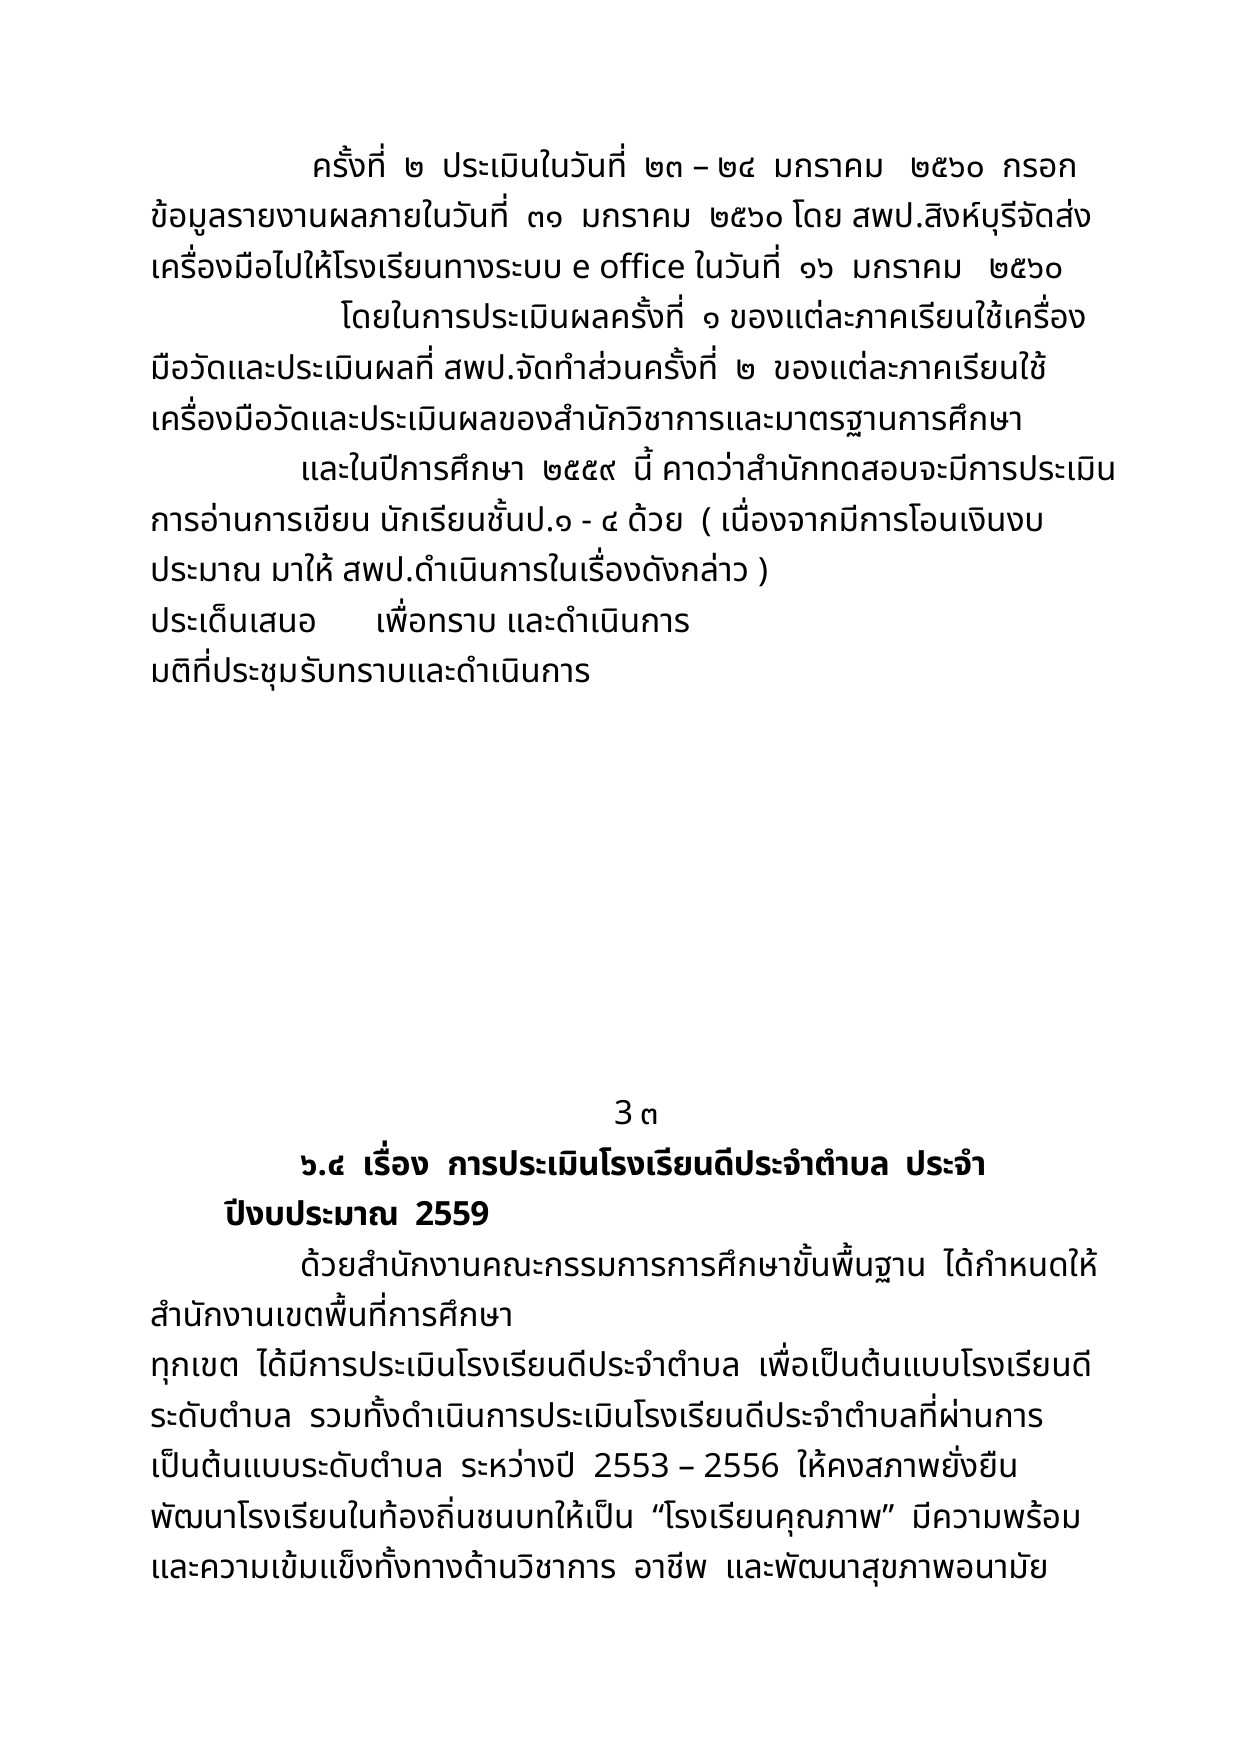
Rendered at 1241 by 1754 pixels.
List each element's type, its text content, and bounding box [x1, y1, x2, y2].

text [150, 1341, 1122, 1594]
text ครั้งที่ ๒ ประเมินในวันที่ ๒๓ – ๒๔ มกราคม ๒๕๖๐ กรอกข้อมูลรายงานผลภายในวันที่ ๓๑ มกราคม ๒๕๖๐ โดย สพป.สิงห์บุรีจัดส่งเครื่องมือไปให้โรงเรียนทางระบบ e office ในวันที่ ๑๖ มกราคม ๒๕๖๐ [150, 142, 1122, 293]
text โดยในการประเมินผลครั้งที่ ๑ ของแต่ละภาคเรียนใช้เครื่องมือวัดและประเมินผลที่ สพป.จัดทำส่วนครั้งที่ ๒ ของแต่ละภาคเรียนใช้เครื่องมือวัดและประเมินผลของสำนักวิชาการและมาตรฐานการศึกษา [150, 293, 1122, 445]
text ประเด็นเสนอ เพื่อทราบ และดำเนินการ [150, 597, 1122, 647]
text ๖.๔ เรื่อง การประเมินโรงเรียนดีประจำตำบล ประจำปีงบประมาณ 2559 [225, 1139, 1122, 1241]
text และในปีการศึกษา ๒๕๕๙ นี้ คาดว่าสำนักทดสอบจะมีการประเมินการอ่านการเขียน นักเรียนชั้นป.๑ - ๔ ด้วย ( เนื่องจากมีการโอนเงินงบประมาณ มาให้ สพป.ดำเนินการในเรื่องดังกล่าว ) [150, 445, 1122, 597]
text มติที่ประชุม รับทราบและดำเนินการ [150, 647, 1141, 697]
text ด้วยสำนักงานคณะกรรมการการศึกษาขั้นพื้นฐาน ได้กำหนดให้สำนักงานเขตพื้นที่การศึกษา [150, 1241, 1122, 1341]
text 3๓ [150, 1089, 1122, 1139]
